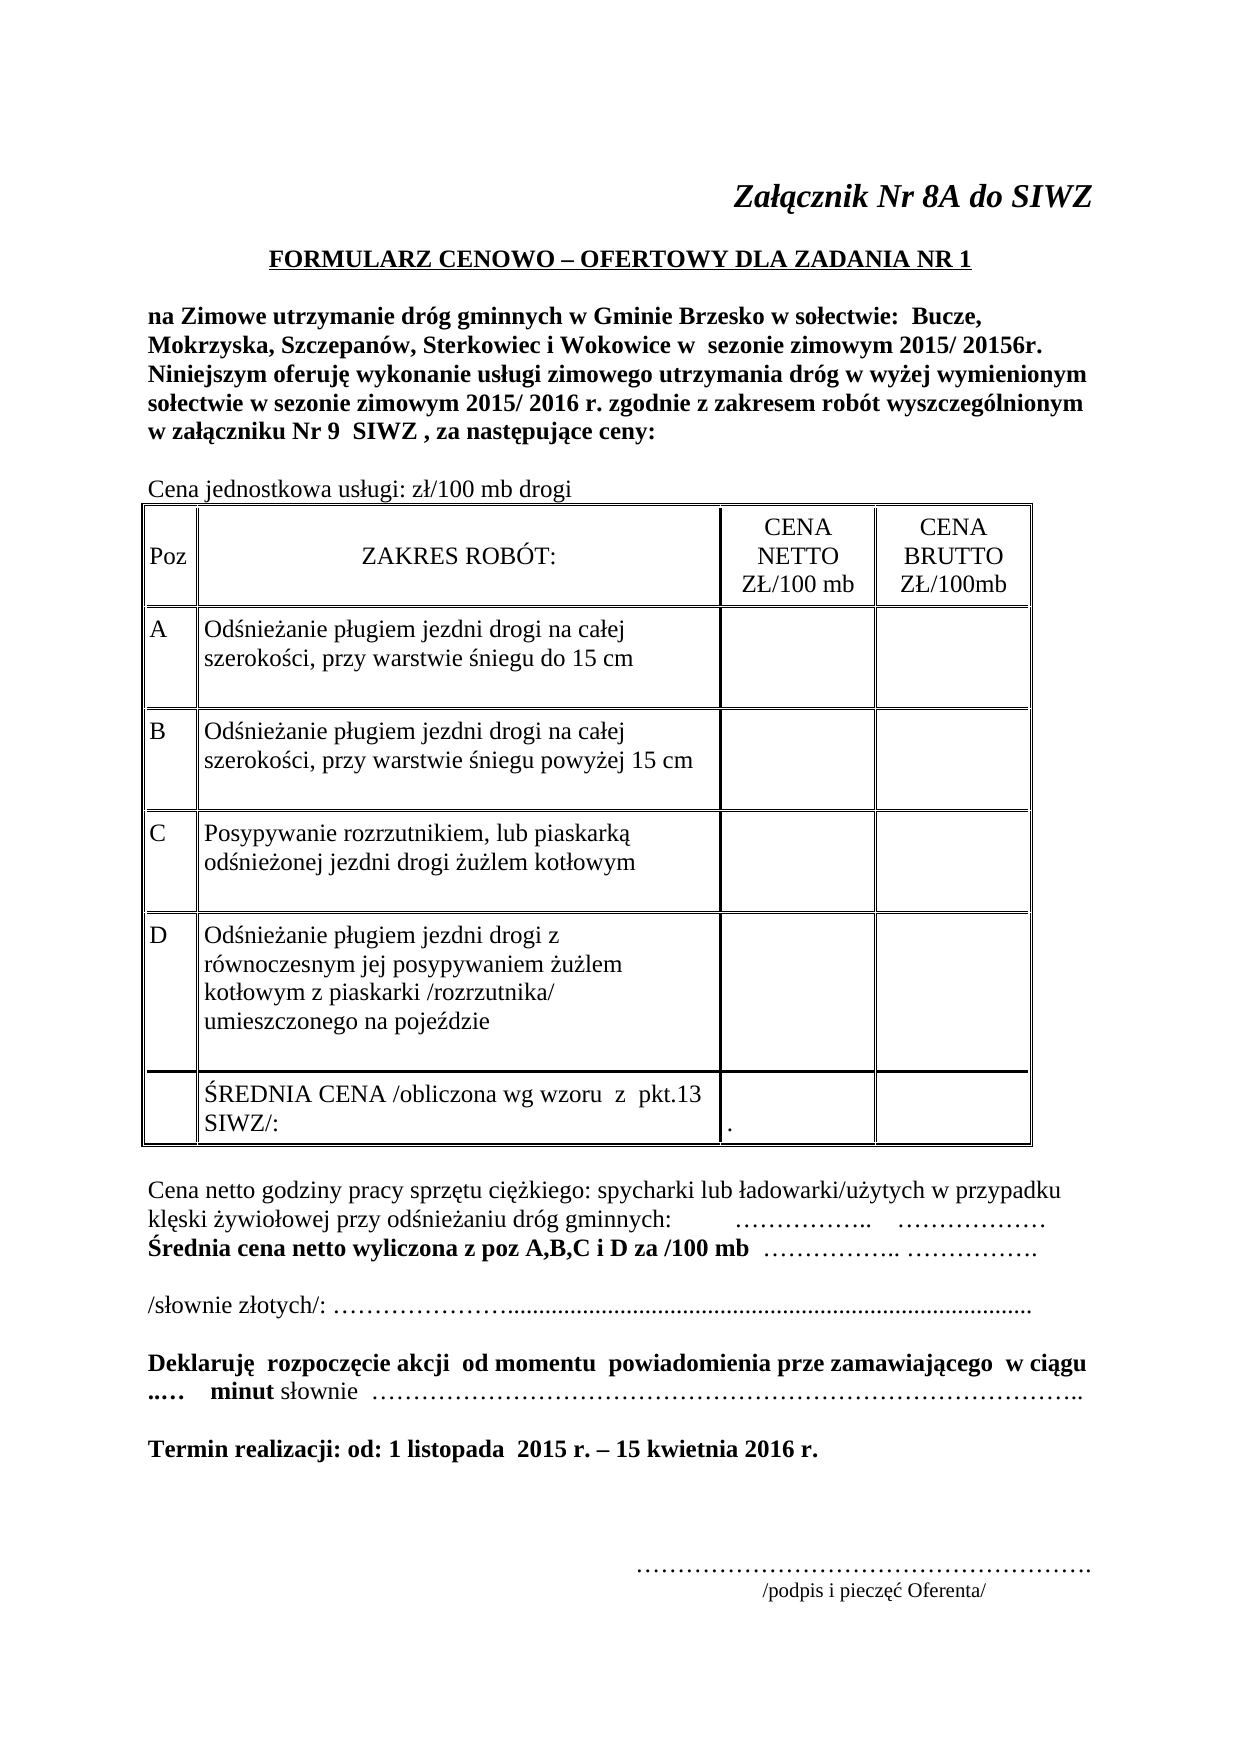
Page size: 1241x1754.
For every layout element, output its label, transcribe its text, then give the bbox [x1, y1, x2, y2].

table_cell [722, 812, 874, 911]
table_cell [876, 911, 1031, 1070]
table_cell Posypywanie rozrzutnikiem, lub piaskarką odśnieżonej jezdni drogi żużlem kotłowym [199, 812, 719, 911]
table_cell [876, 1070, 1030, 1143]
table_cell B [143, 707, 198, 808]
table_cell A [145, 605, 196, 707]
table_cell ŚREDNIA CENA /obliczona wg wzoru z pkt.13 SIWZ/: [198, 1073, 720, 1143]
table_header ZAKRES ROBÓT: [198, 506, 720, 604]
text na Zimowe utrzymanie dróg gminnych w Gminie Brzesko w sołectwie: Bucze, Mokrzyska, Szczepanów, Sterkowiec i Wokowice w sezonie zimowym 2015/ 20156r. [148, 301, 1093, 359]
table_cell [722, 710, 874, 808]
text Termin realizacji: od: 1 listopada 2015 r. – 15 kwietnia 2016 r. [148, 1434, 1093, 1463]
text klęski żywiołowej przy odśnieżaniu dróg gminnych: …………….. ……………… [148, 1204, 1093, 1233]
text ………………………………………………. [148, 1549, 1093, 1578]
table_cell . [720, 1073, 876, 1143]
table_cell D [143, 911, 198, 1070]
table_cell [145, 1070, 198, 1143]
table_cell C [145, 809, 196, 911]
table_cell [722, 608, 874, 707]
text Cena netto godziny pracy sprzętu ciężkiego: spycharki lub ładowarki/użytych w przypadku [148, 1175, 1093, 1204]
table_cell Odśnieżanie pługiem jezdni drogi z równoczesnym jej posypywaniem żużlem kotłowym z piaskarki /rozrzutnika/ umieszczonego na pojeździe [199, 914, 719, 1070]
text /słownie złotych/: ………………….................................................................................... [148, 1290, 1093, 1319]
table_cell [722, 914, 874, 1070]
text /podpis i pieczęć Oferenta/ [148, 1578, 1093, 1602]
text Cena jednostkowa usługi: zł/100 mb drogi [148, 474, 1093, 503]
table_header CENA BRUTTO ZŁ/100mb [876, 506, 1030, 604]
table_cell [877, 605, 1030, 707]
text Średnia cena netto wyliczona z poz A,B,C i D za /100 mb …………….. ……………. [148, 1233, 1093, 1261]
table_cell Odśnieżanie pługiem jezdni drogi na całej szerokości, przy warstwie śniegu do [199, 608, 719, 707]
table_cell Odśnieżanie pługiem jezdni drogi na całej szerokości, przy warstwie śniegu powyżej [199, 710, 719, 808]
text Załącznik Nr 8A do SIWZ [148, 177, 1093, 215]
table_cell [876, 707, 1031, 808]
table_cell [877, 809, 1030, 911]
table_header CENA NETTO ZŁ/100 mb [720, 506, 876, 604]
text FORMULARZ CENOWO – OFERTOWY DLA ZADANIA NR 1 [148, 244, 1093, 273]
text Niniejszym oferuję wykonanie usługi zimowego utrzymania dróg w wyżej wymienionym sołectwie w sezonie zimowym 2015/ 2016 r. zgodnie z zakresem robót wyszczególnionym w załączniku Nr 9 SIWZ , za następujące ceny: [148, 359, 1093, 445]
table_header Poz [145, 506, 198, 604]
text Deklaruję rozpoczęcie akcji od momentu powiadomienia prze zamawiającego w ciągu ..… minut słownie ………………………………………………………………………….. [148, 1348, 1093, 1405]
